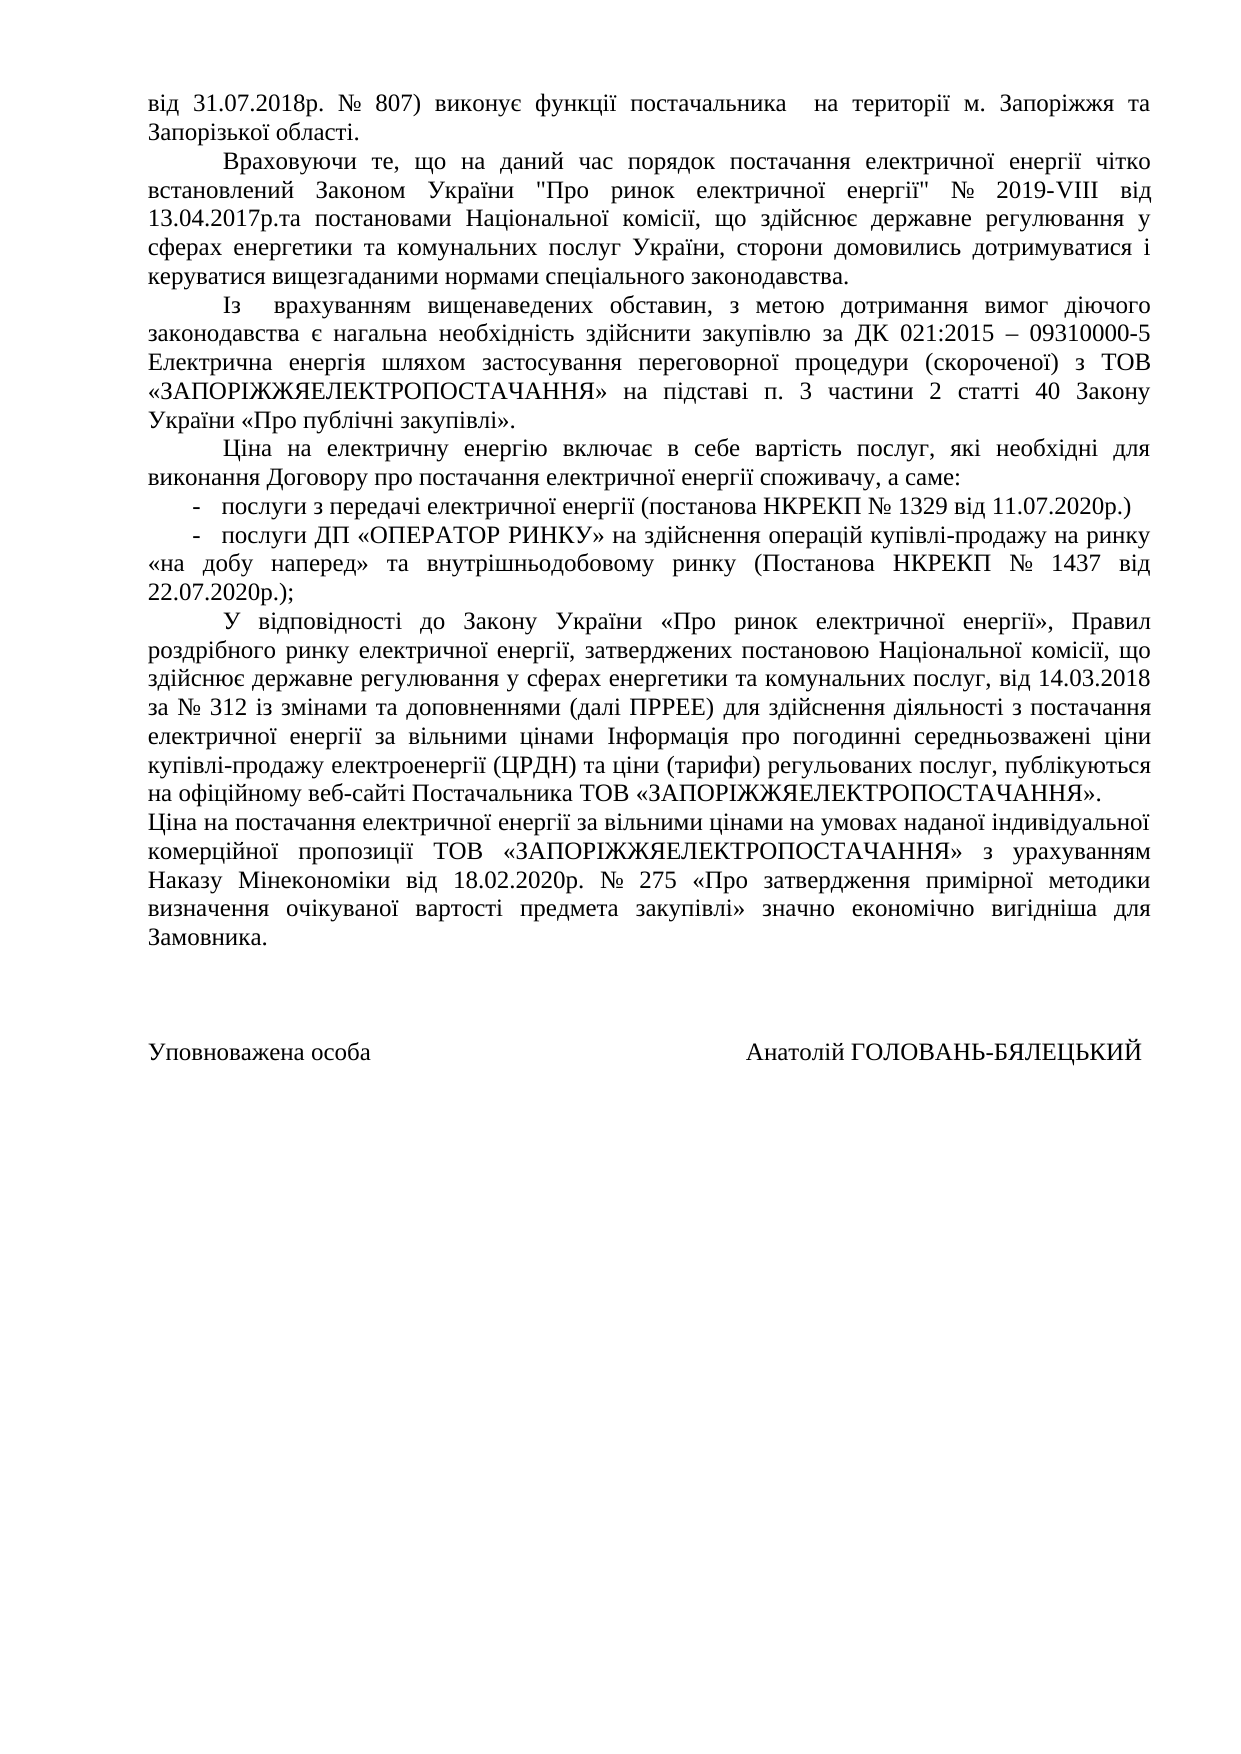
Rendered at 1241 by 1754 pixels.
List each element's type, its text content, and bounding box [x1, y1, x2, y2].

text У відповідності до Закону України «Про ринок електричної енергії», Правил роздрібного ринку електричної енергії, затверджених постановою Національної комісії, що здійснює державне регулювання у сферах енергетики та комунальних послуг, від 14.03.2018 за № 312 із змінами та доповненнями (далі ПРРЕЕ) для здійснення діяльності з постачання електричної енергії за вільними цінами Інформація про погодинні середньозважені ціни купівлі-продажу електроенергії (ЦРДН) та ціни (тарифи) регульованих послуг, публікуються на офіційному веб-сайті Постачальника ТОВ «ЗАПОРІЖЖЯЕЛЕКТРОПОСТАЧАННЯ». [148, 606, 1152, 807]
list послуги з передачі електричної енергії (постанова НКРЕКП № 1329 від 11.07.2020р.) [148, 491, 1152, 520]
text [148, 88, 1152, 146]
list послуги ДП «ОПЕРАТОР РИНКУ» на здійснення операцій купівлі-продажу на ринку «на добу наперед» та внутрішньодобовому ринку (Постанова НКРЕКП № 1437 від 22.07.2020р.); [148, 520, 1152, 606]
text Враховуючи те, що на даний час порядок постачання електричної енергії чітко встановлений Законом України "Про ринок електричної енергії" № 2019-VIII від 13.04.2017р.та постановами Національної комісії, що здійснює державне регулювання у сферах енергетики та комунальних послуг України, сторони домовились дотримуватися і керуватися вищезгаданими нормами спеціального законодавства. [148, 146, 1152, 290]
text Ціна на електричну енергію включає в себе вартість послуг, які необхідні для виконання Договору про постачання електричної енергії споживачу, а саме: [148, 433, 1152, 491]
text Уповноважена особа Анатолій ГОЛОВАНЬ-БЯЛЕЦЬКИЙ [148, 1037, 1152, 1066]
text Із врахуванням вищенаведених обставин, з метою дотримання вимог діючого законодавства є нагальна необхідність здійснити закупівлю за ДК 021:2015 – 09310000-5 Електрична енергія шляхом застосування переговорної процедури (скороченої) з ТОВ «ЗАПОРІЖЖЯЕЛЕКТРОПОСТАЧАННЯ» на підставі п. 3 частини 2 статті 40 Закону України «Про публічні закупівлі». [148, 290, 1152, 433]
text Ціна на постачання електричної енергії за вільними цінами на умовах наданої індивідуальної комерційної пропозиції ТОВ «ЗАПОРІЖЖЯЕЛЕКТРОПОСТАЧАННЯ» з урахуванням Наказу Мінекономіки від 18.02.2020р. № 275 «Про затвердження примірної методики визначення очікуваної вартості предмета закупівлі» значно економічно вигідніша для Замовника. [148, 807, 1152, 951]
